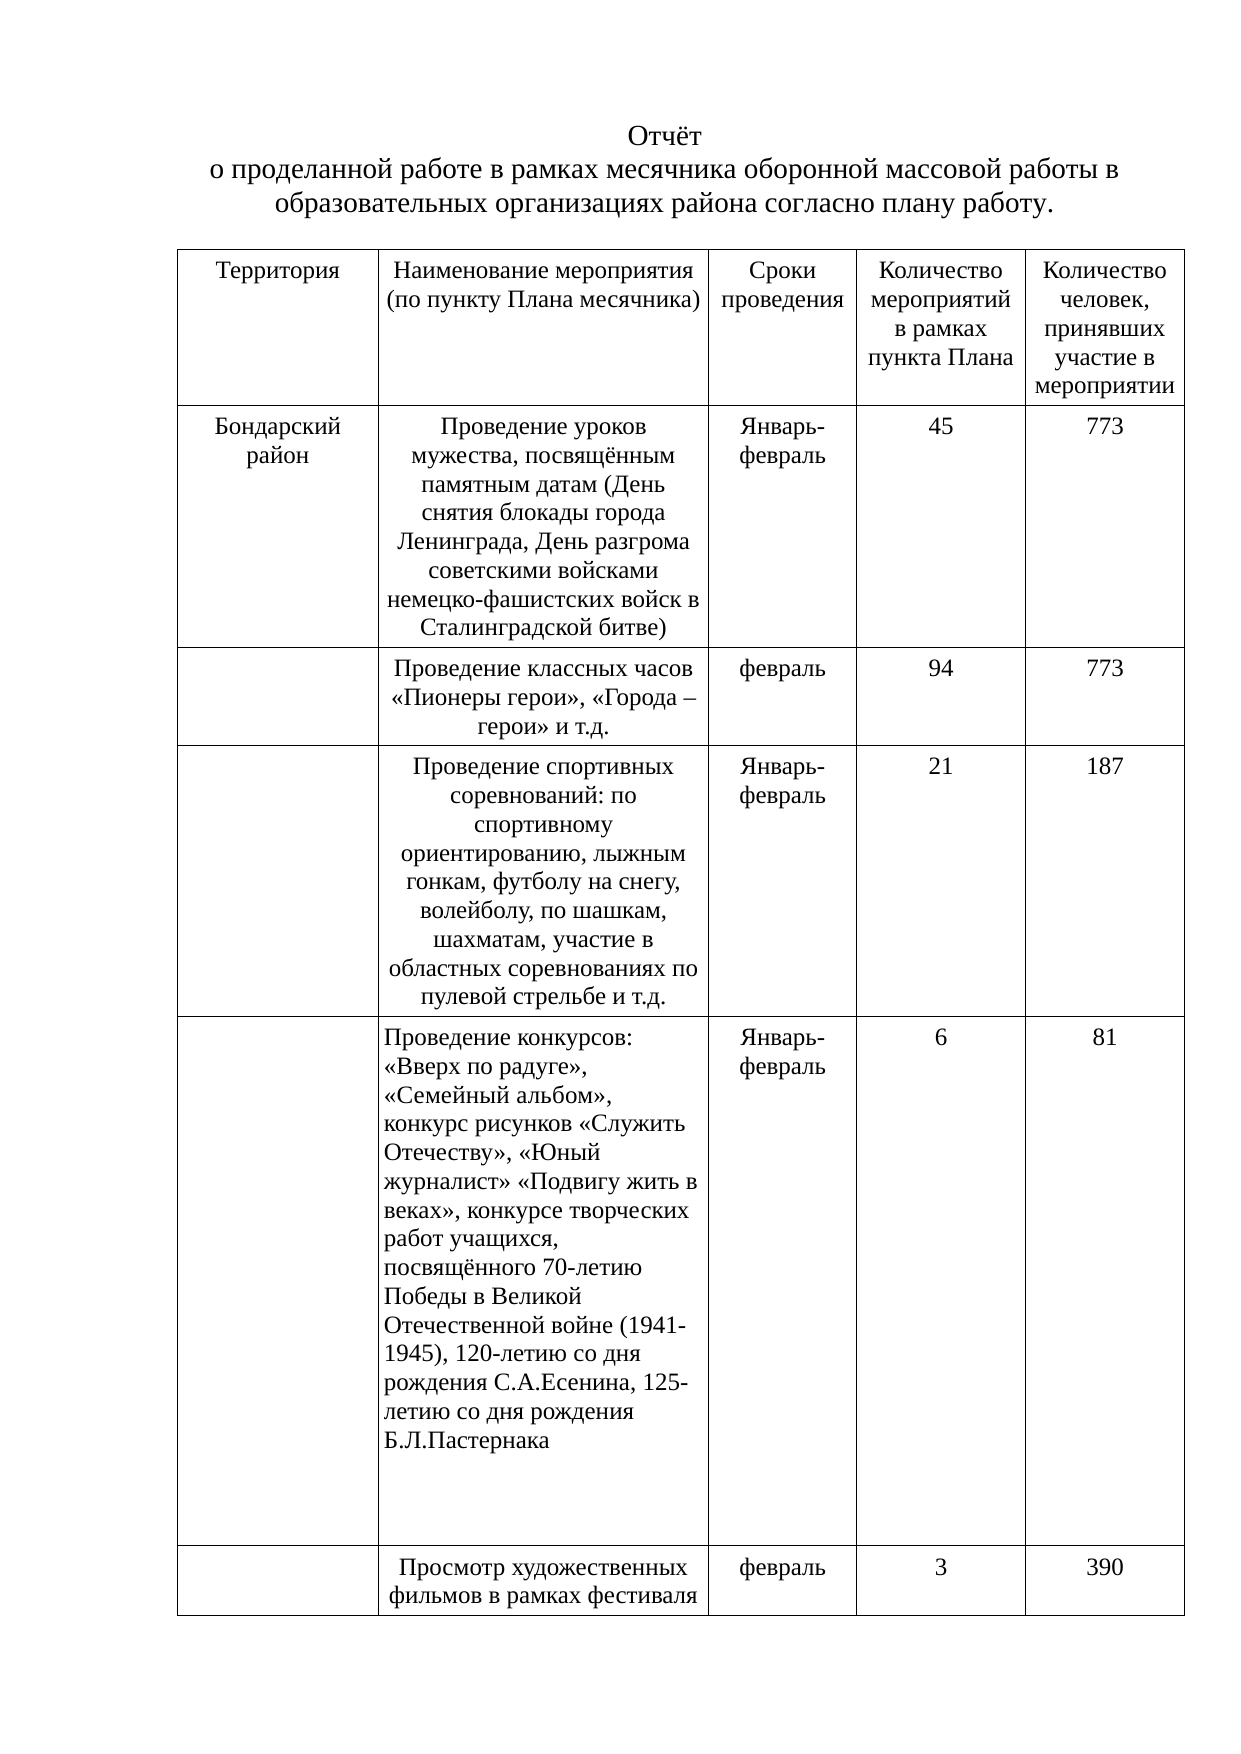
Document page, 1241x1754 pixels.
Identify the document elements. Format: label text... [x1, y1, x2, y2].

table_cell [178, 746, 378, 1016]
table_cell 94 [857, 648, 1025, 745]
table_cell февраль [709, 1546, 856, 1615]
table_cell [178, 1017, 378, 1545]
table_cell 45 [857, 406, 1025, 647]
table_cell Проведение конкурсов: «Вверх по радуге», «Семейный альбом», конкурс рисунков «Служить Отечеству», «Юный журналист» «Подвигу жить в веках», конкурсе творческих работ учащихся, посвящённого 70-летию Победы в Великой Отечественной войне (1941-1945), 120-летию со дня рождения С.А.Есенина, 125-летию со дня рождения Б.Л.Пастернака [379, 1017, 708, 1545]
table_cell 6 [857, 1017, 1025, 1545]
table_cell 187 [1026, 746, 1184, 1016]
table_cell [178, 648, 378, 745]
table_cell Проведение классных часов «Пионеры герои», «Города – герои» и т.д. [379, 648, 708, 745]
table_cell Проведение спортивных соревнований: по спортивному ориентированию, лыжным гонкам, футболу на снегу, волейболу, по шашкам, шахматам, участие в областных соревнованиях по пулевой стрельбе и т.д. [379, 746, 708, 1016]
table_header Территория [178, 250, 378, 405]
table_cell февраль [709, 648, 856, 745]
table_cell 3 [857, 1546, 1025, 1615]
text Отчёт [177, 118, 1152, 152]
table_cell Бондарский район [178, 406, 378, 647]
text о проделанной работе в рамках месячника оборонной массовой работы в образовательных организациях района согласно плану работу. [177, 152, 1152, 219]
table_cell Январь-февраль [709, 746, 856, 1016]
table_cell 390 [1026, 1546, 1184, 1615]
table_cell Проведение уроков мужества, посвящённым памятным датам (День снятия блокады города Ленинграда, День разгрома советскими войсками немецко-фашистских войск в Сталинградской битве) [379, 406, 708, 647]
table_header Количество человек, принявших участие в мероприятии [1026, 250, 1184, 405]
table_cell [379, 1546, 708, 1615]
table_cell [178, 1546, 378, 1615]
table_header Количество мероприятий в рамках пункта Плана [857, 250, 1025, 405]
table_cell 773 [1026, 406, 1184, 647]
table_cell Январь-февраль [709, 1017, 856, 1545]
table_header Сроки проведения [709, 250, 856, 405]
table_cell 773 [1026, 648, 1184, 745]
table_header Наименование мероприятия (по пункту Плана месячника) [379, 250, 708, 405]
table_cell Январь-февраль [709, 406, 856, 647]
table_cell 21 [857, 746, 1025, 1016]
table_cell 81 [1026, 1017, 1184, 1545]
